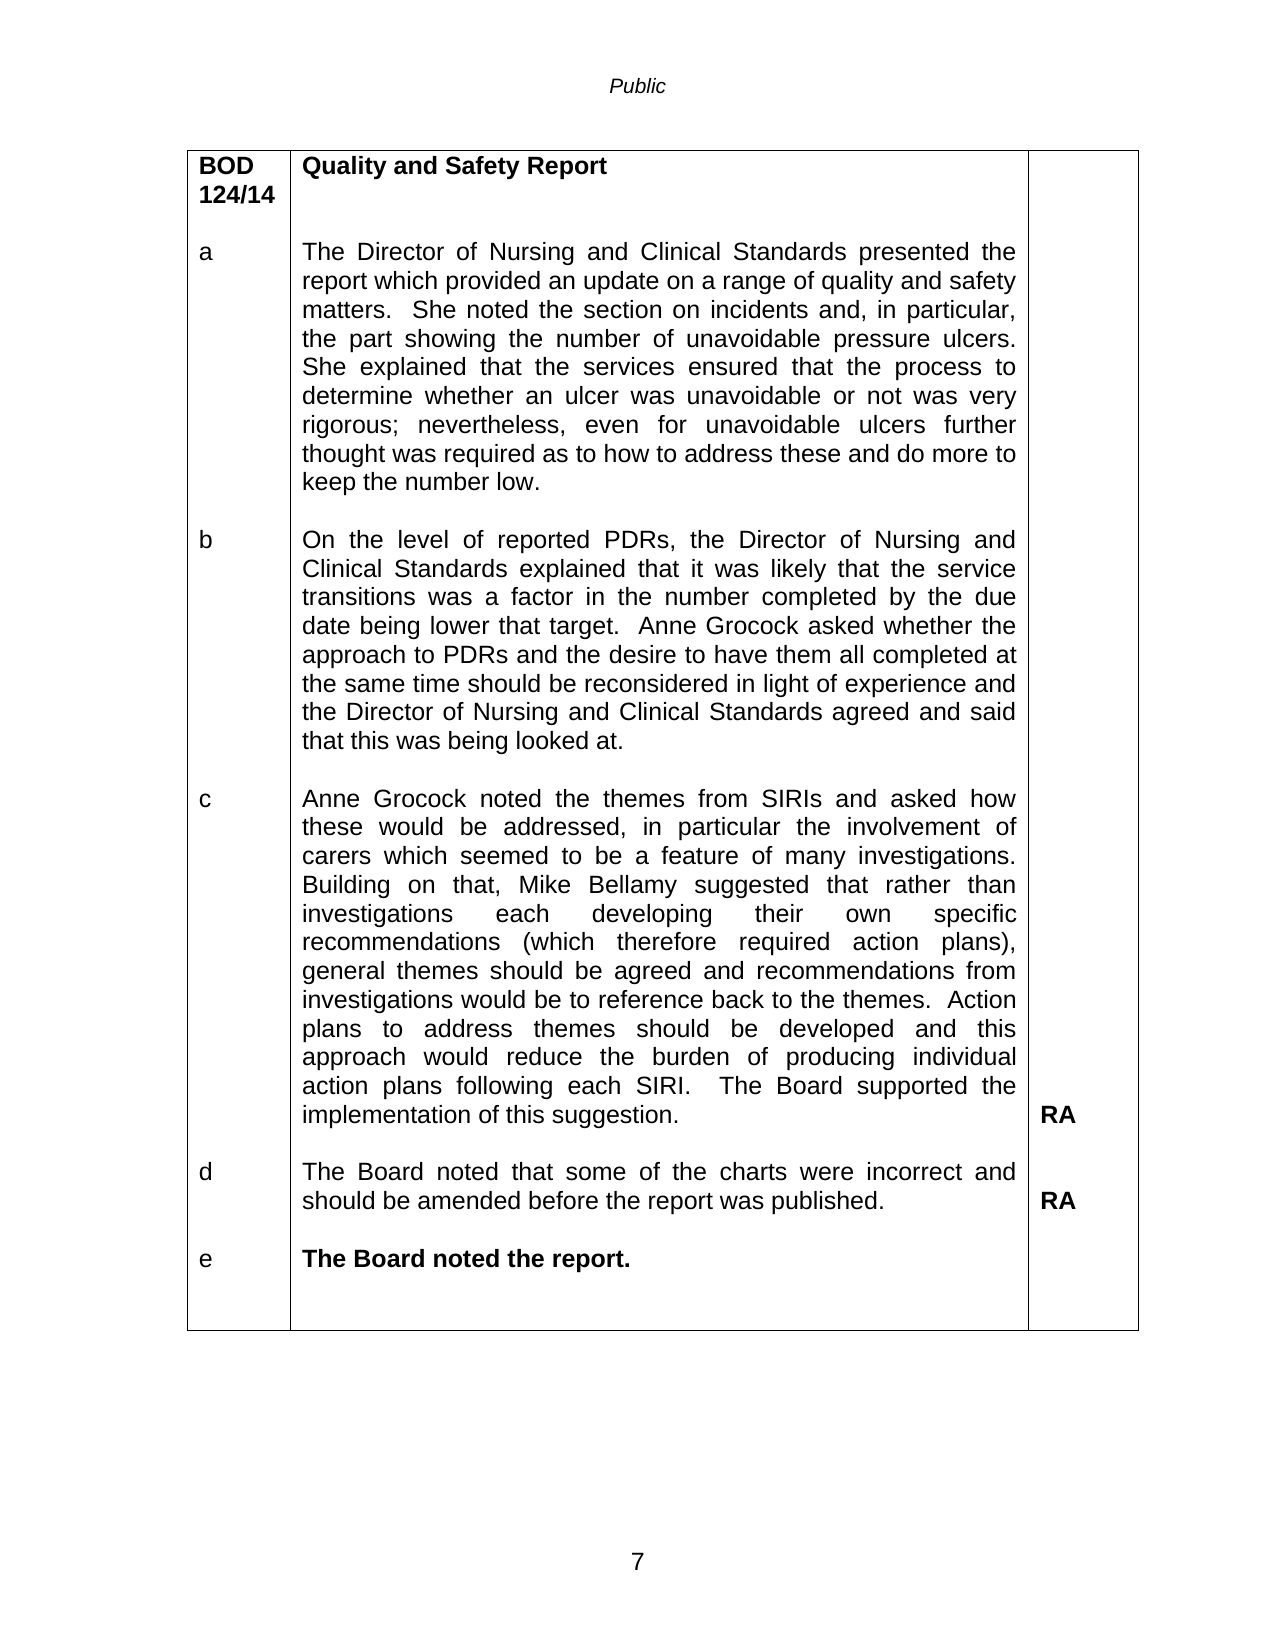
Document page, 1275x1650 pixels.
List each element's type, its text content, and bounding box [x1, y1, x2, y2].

table_cell Quality and Safety Report The Director of Nursing and Clinical Standards presented the report which provided an update on a range of quality and safety matters. She noted the section on incidents and, in particular, the part showing the number of unavoidable pressure ulcers. She explained that the services ensured that the process to determine whether an ulcer was unavoidable or not was very rigorous; nevertheless, even for unavoidable ulcers further thought was required as to how to address these and do more to keep the number low. On the level of reported PDRs, the Director of Nursing and Clinical Standards explained that it was likely that the service transitions was a factor in the number completed by the due date being lower that target. Anne Grocock asked whether the approach to PDRs and the desire to have them all completed at the same time should be reconsidered in light of experience and the Director of Nursing and Clinical Standards agreed and said that this was being looked at. Anne Grocock noted the themes from SIRIs and asked how these would be addressed, in particular the involvement of carers which seemed to be a feature of many investigations. Building on that, Mike Bellamy suggested that rather than investigations each developing their own specific recommendations (which therefore required action plans), general themes should be agreed and recommendations from investigations would be to reference back to the themes. Action plans to address themes should be developed and this approach would reduce the burden of producing individual action plans following each SIRI. The Board supported the implementation of this suggestion. The Board noted that some of the charts were incorrect and should be amended before the report was published. The Board noted the report. [291, 151, 1028, 1330]
table_cell BOD 124/14 a b c d e [188, 151, 290, 1330]
table_cell RA RA [1029, 151, 1138, 1330]
